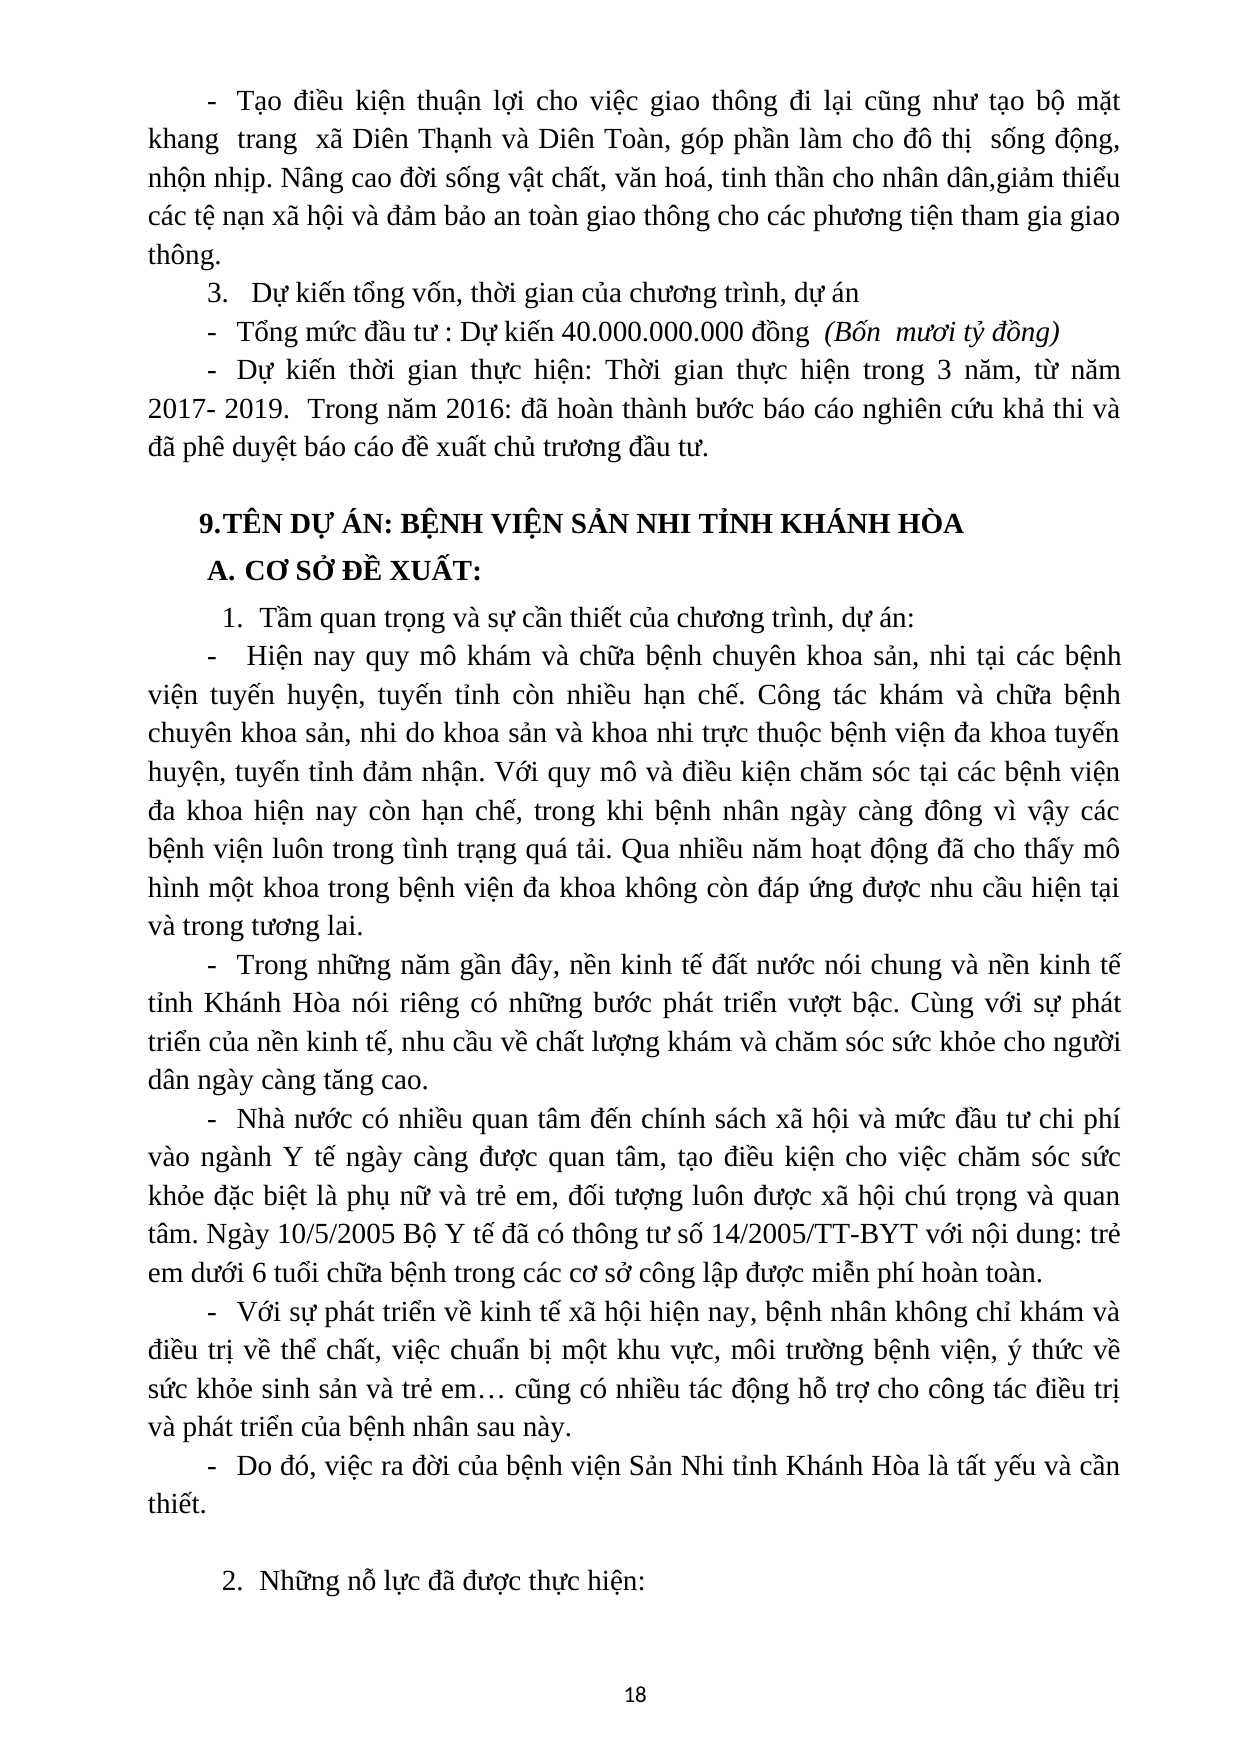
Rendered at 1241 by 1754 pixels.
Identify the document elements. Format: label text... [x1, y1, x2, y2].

list Dự kiến thời gian thực hiện: Thời gian thực hiện trong 3 năm, từ năm 2017- 2019. Trong năm 2016: đã hoàn thành bước báo cáo nghiên cứu khả thi và đã phê duyệt báo cáo đề xuất chủ trương đầu tư. [148, 352, 1122, 463]
list Với sự phát triển về kinh tế xã hội hiện nay, bệnh nhân không chỉ khám và điều trị về thể chất, việc chuẩn bị một khu vực, môi trường bệnh viện, ý thức về sức khỏe sinh sản và trẻ em… cũng có nhiều tác động hỗ trợ cho công tác điều trị và phát triển của bệnh nhân sau này. [148, 1294, 1122, 1443]
list Tạo điều kiện thuận lợi cho việc giao thông đi lại cũng như tạo bộ mặt khang trang xã Diên Thạnh và Diên Toàn, góp phần làm cho đô thị sống động, nhộn nhịp. Nâng cao đời sống vật chất, văn hoá, tinh thần cho nhân dân,giảm thiểu các tệ nạn xã hội và đảm bảo an toàn giao thông cho các phương tiện tham gia giao thông. [148, 83, 1122, 270]
list Hiện nay quy mô khám và chữa bệnh chuyên khoa sản, nhi tại các bệnh viện tuyến huyện, tuyến tỉnh còn nhiều hạn chế. Công tác khám và chữa bệnh chuyên khoa sản, nhi do khoa sản và khoa nhi trực thuộc bệnh viện đa khoa tuyến huyện, tuyến tỉnh đảm nhận. Với quy mô và điều kiện chăm sóc tại các bệnh viện đa khoa hiện nay còn hạn chế, trong khi bệnh nhân ngày càng đông vì vậy các bệnh viện luôn trong tình trạng quá tải. Qua nhiều năm hoạt động đã cho thấy mô hình một khoa trong bệnh viện đa khoa không còn đáp ứng được nhu cầu hiện tại và trong tương lai. [148, 638, 1122, 942]
list Dự kiến tổng vốn, thời gian của chương trình, dự án [148, 275, 1122, 309]
list Do đó, việc ra đời của bệnh viện Sản Nhi tỉnh Khánh Hòa là tất yếu và cần thiết. [148, 1448, 1122, 1520]
list Tổng mức đầu tư : Dự kiến 40.000.000.000 đồng (Bốn mươi tỷ đồng) [148, 314, 1122, 347]
list Những nỗ lực đã được thực hiện: [222, 1563, 1122, 1597]
list CƠ SỞ ĐỀ XUẤT: [207, 553, 1122, 587]
list Nhà nước có nhiều quan tâm đến chính sách xã hội và mức đầu tư chi phí vào ngành Y tế ngày càng được quan tâm, tạo điều kiện cho việc chăm sóc sức khỏe đặc biệt là phụ nữ và trẻ em, đối tượng luôn được xã hội chú trọng và quan tâm. Ngày 10/5/2005 Bộ Y tế đã có thông tư số 14/2005/TT-BYT với nội dung: trẻ em dưới 6 tuổi chữa bệnh trong các cơ sở công lập được miễn phí hoàn toàn. [148, 1101, 1122, 1289]
list Trong những năm gần đây, nền kinh tế đất nước nói chung và nền kinh tế tỉnh Khánh Hòa nói riêng có những bước phát triển vượt bậc. Cùng với sự phát triển của nền kinh tế, nhu cầu về chất lượng khám và chăm sóc sức khỏe cho người dân ngày càng tăng cao. [148, 947, 1122, 1096]
list TÊN DỰ ÁN: BỆNH VIỆN SẢN NHI TỈNH KHÁNH HÒA [148, 507, 1122, 540]
list Tầm quan trọng và sự cần thiết của chương trình, dự án: [222, 600, 1122, 633]
